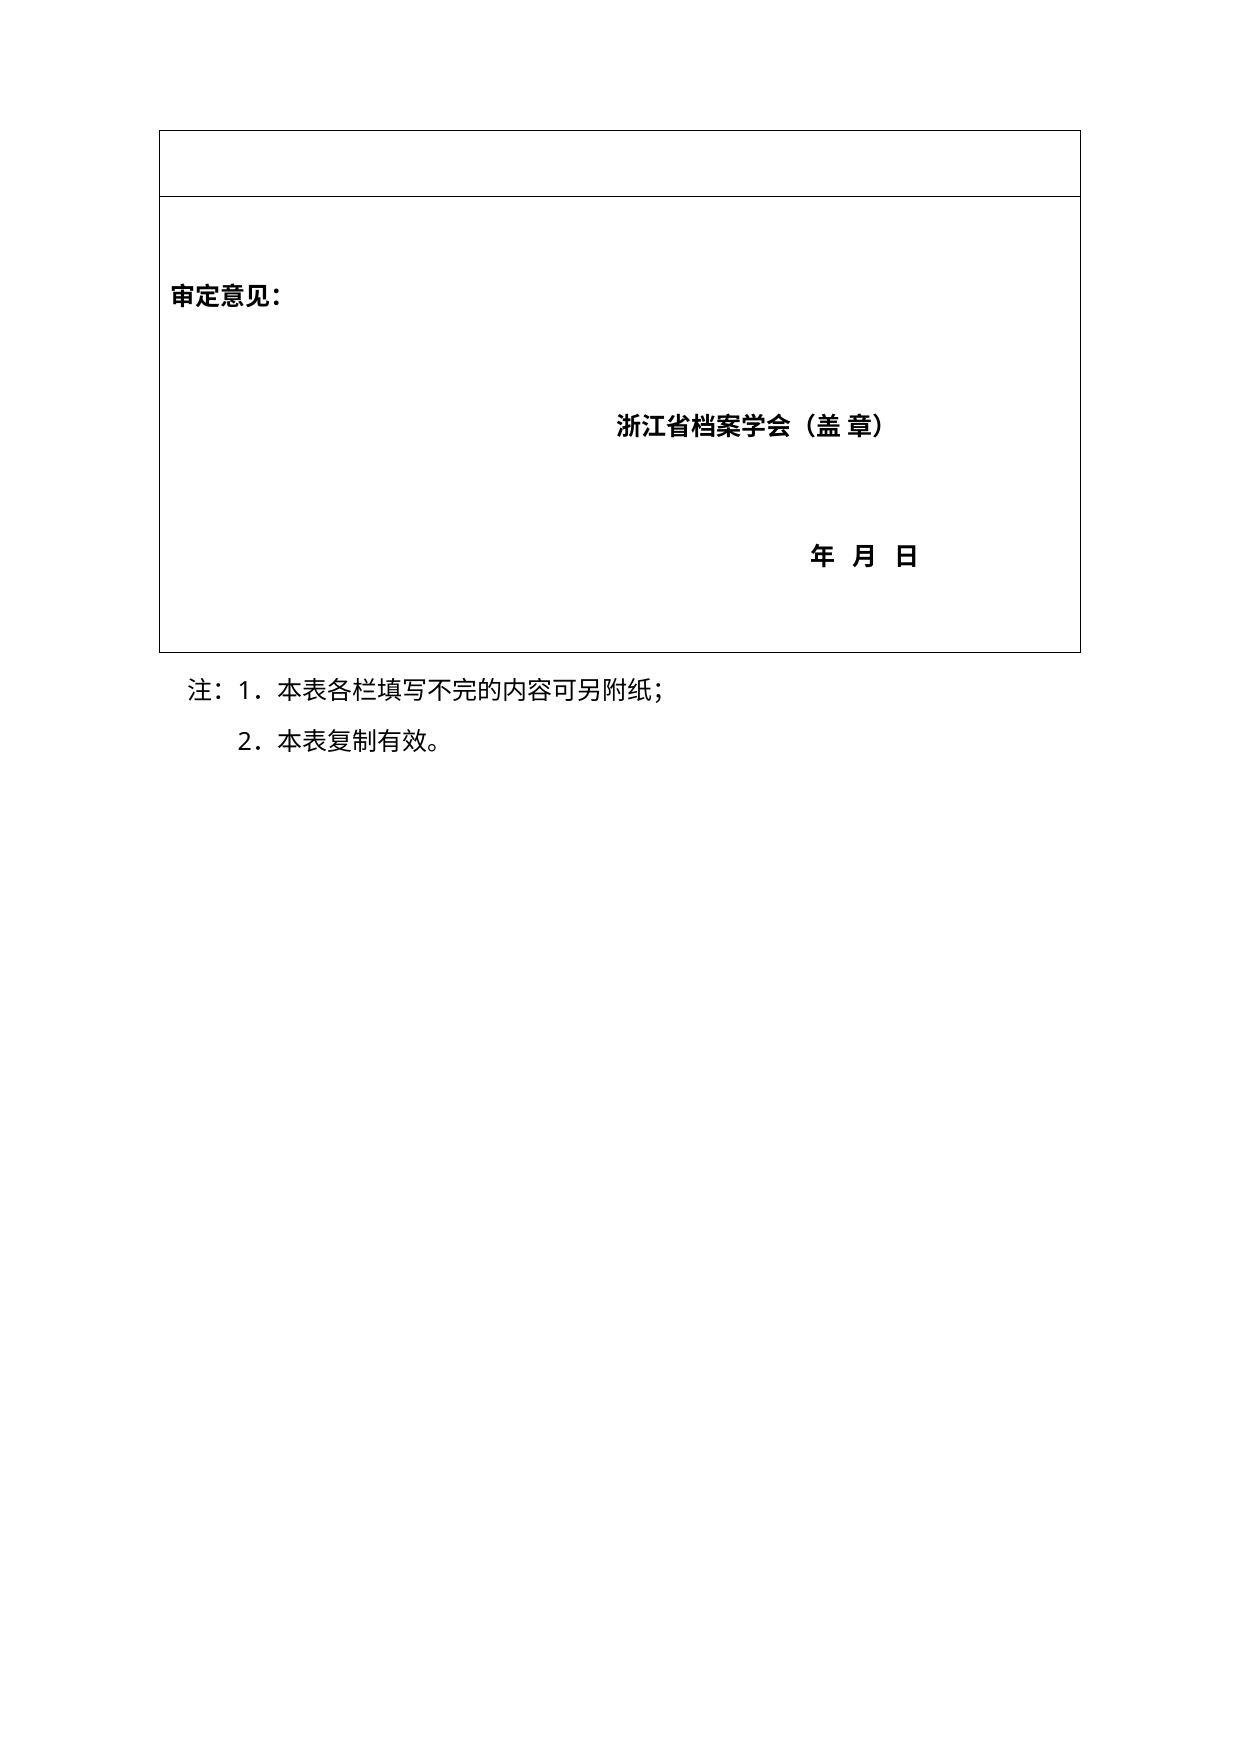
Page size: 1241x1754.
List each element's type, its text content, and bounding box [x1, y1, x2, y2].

text 2．本表复制有效。 [187, 707, 1053, 772]
table_cell 审定意见： 浙江省档案学会（盖 章） 年 月 日 [160, 197, 1080, 652]
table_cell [160, 131, 1080, 196]
text 注：1．本表各栏填写不完的内容可另附纸； [187, 669, 1053, 707]
